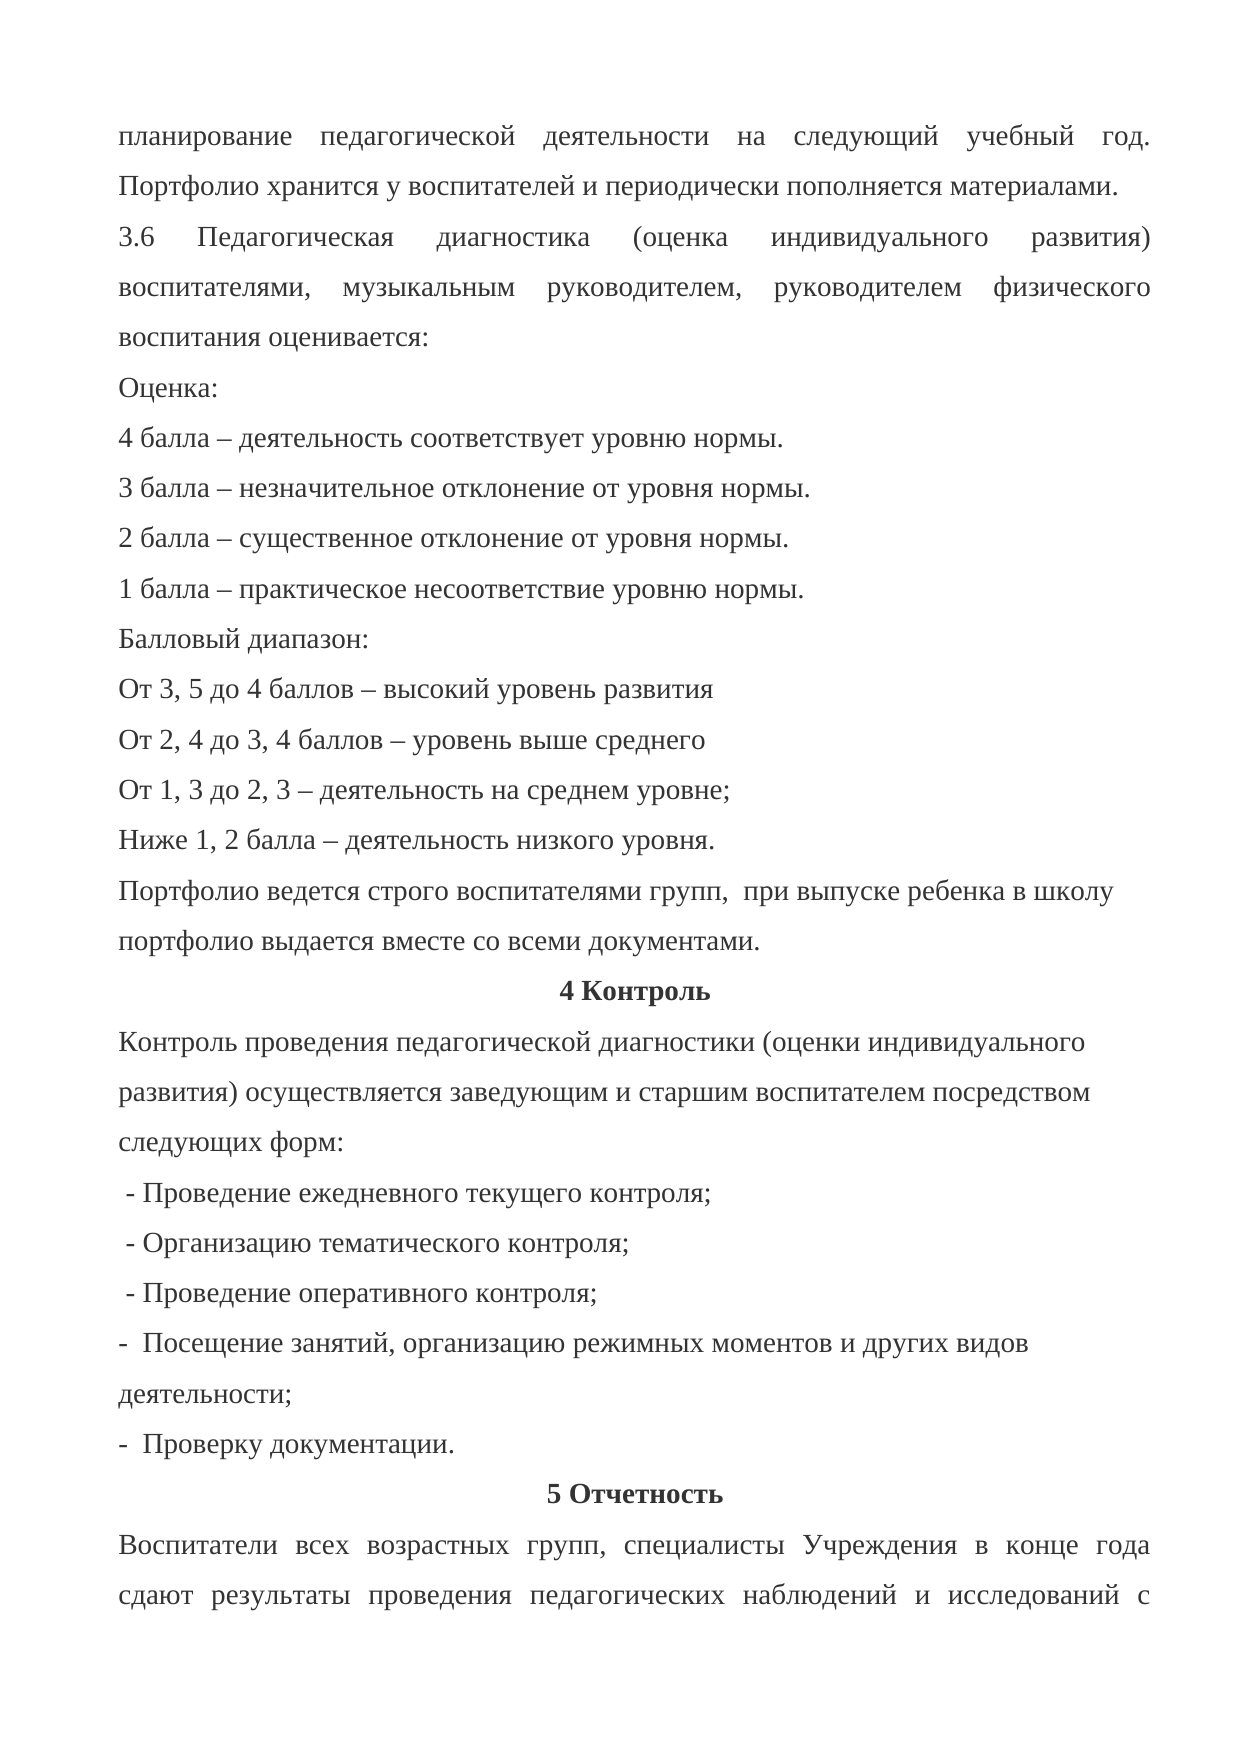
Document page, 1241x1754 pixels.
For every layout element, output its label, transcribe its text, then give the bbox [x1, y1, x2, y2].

text От 1, 3 до 2, 3 – деятельность на среднем уровне; [118, 772, 1152, 806]
text 4 балла – деятельность соответствует уровню нормы. [118, 420, 1152, 453]
text 3 балла – незначительное отклонение от уровня нормы. [118, 470, 1152, 504]
text Портфолио ведется строго воспитателями групп, при выпуске ребенка в школу портфолио выдается вместе со всеми документами. [118, 873, 1152, 957]
text 4 Контроль [118, 973, 1152, 1007]
text - Проверку документации. [118, 1426, 1152, 1460]
text 1 балла – практическое несоответствие уровню нормы. [118, 571, 1152, 604]
text Контроль проведения педагогической диагностики (оценки индивидуального развития) осуществляется заведующим и старшим воспитателем посредством следующих форм: [118, 1024, 1152, 1158]
text 2 балла – существенное отклонение от уровня нормы. [118, 521, 1152, 554]
text Ниже 1, 2 балла – деятельность низкого уровня. [118, 822, 1152, 856]
text - Организацию тематического контроля; [118, 1225, 1152, 1258]
text Оценка: [118, 370, 1152, 403]
text - Посещение занятий, организацию режимных моментов и других видов деятельности; [118, 1326, 1152, 1409]
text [118, 1527, 1152, 1611]
text От 3, 5 до 4 баллов – высокий уровень развития [118, 672, 1152, 705]
text 5 Отчетность [118, 1477, 1152, 1510]
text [118, 118, 1152, 202]
text От 2, 4 до 3, 4 баллов – уровень выше среднего [118, 722, 1152, 755]
text 3.6 Педагогическая диагностика (оценка индивидуального развития) воспитателями, музыкальным руководителем, руководителем физического воспитания оценивается: [118, 219, 1152, 353]
text - Проведение оперативного контроля; [118, 1275, 1152, 1309]
text Балловый диапазон: [118, 621, 1152, 655]
text - Проведение ежедневного текущего контроля; [118, 1175, 1152, 1208]
